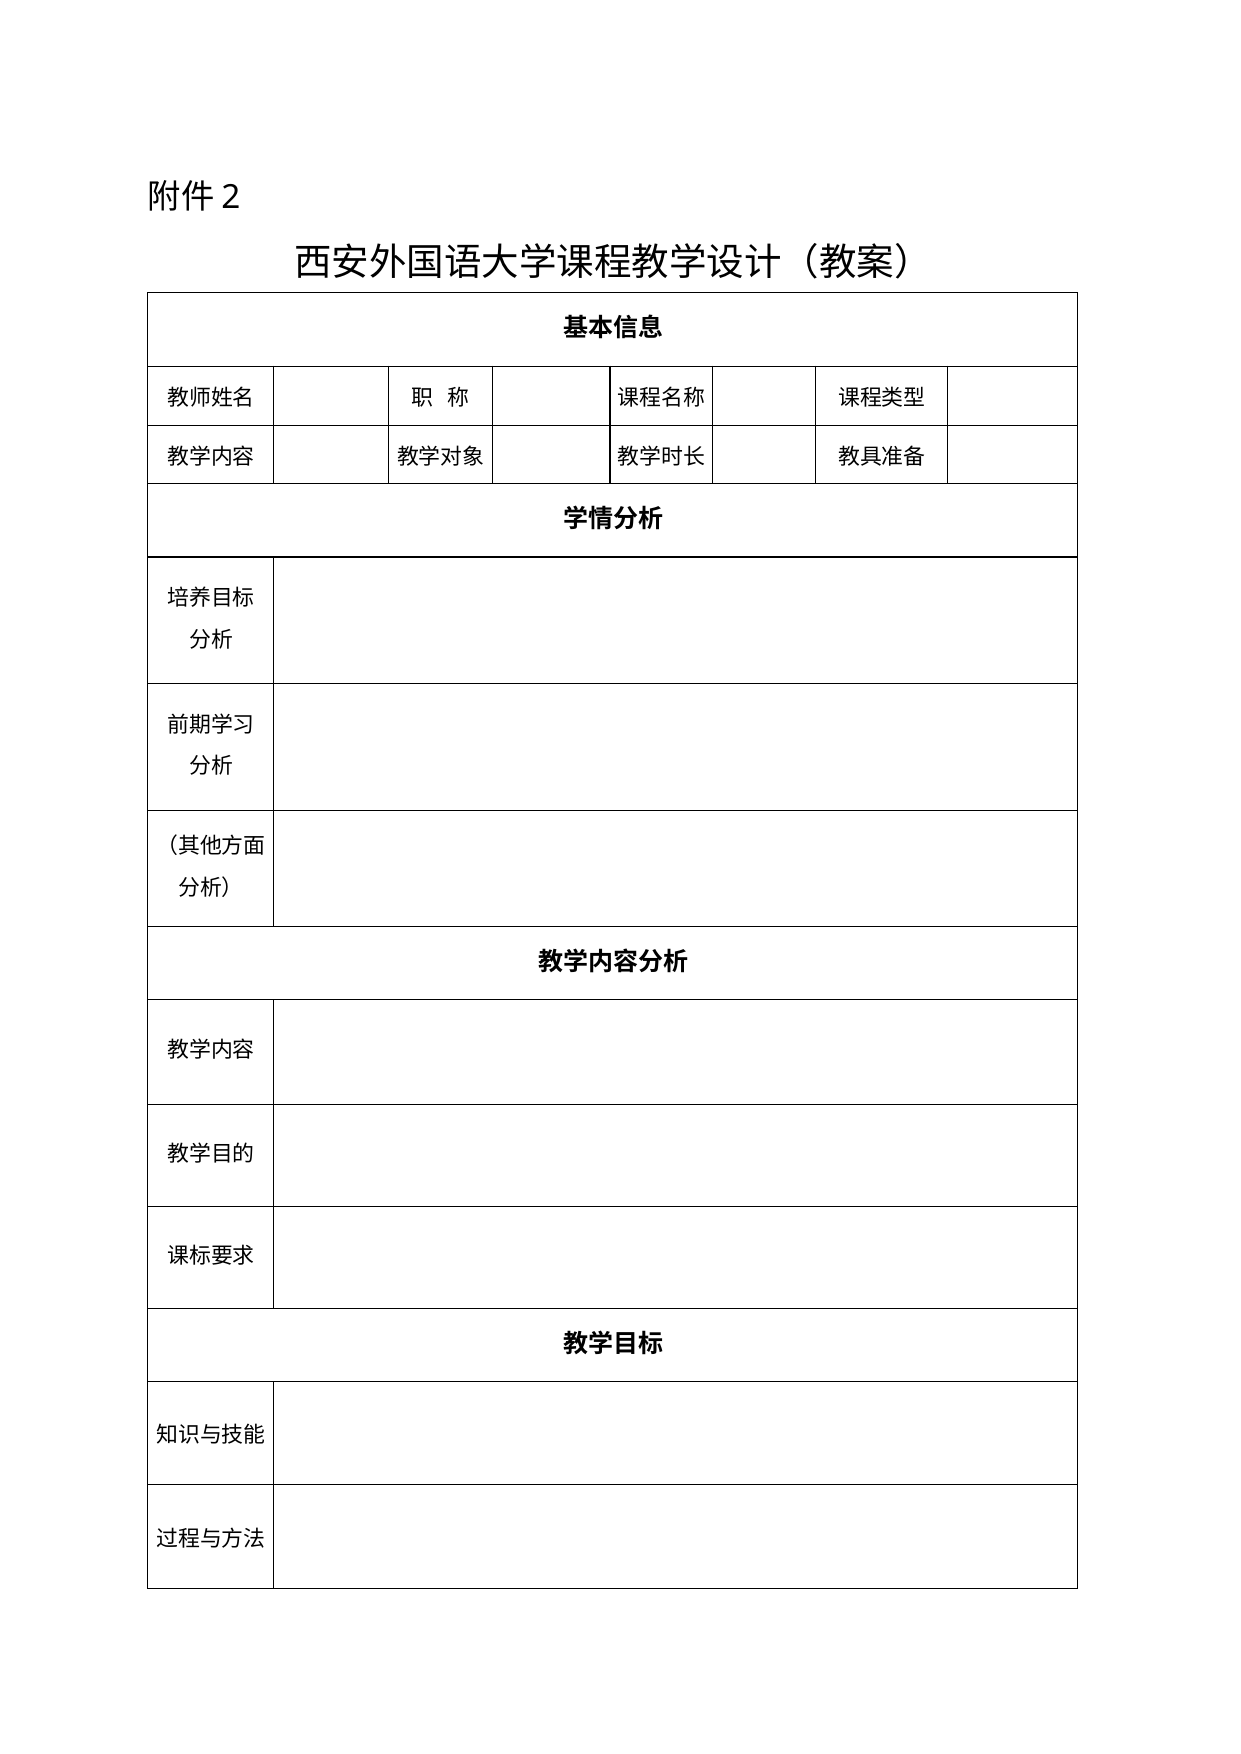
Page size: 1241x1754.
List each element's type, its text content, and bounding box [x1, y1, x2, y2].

table_cell 教学目标 [148, 1309, 1077, 1381]
table_cell 知识与技能 [148, 1382, 273, 1484]
table_cell 课标要求 [148, 1207, 273, 1308]
table_cell [274, 558, 1077, 683]
table_cell 教师姓名 [148, 367, 273, 425]
table_cell 职 称 [389, 367, 492, 425]
table_cell 教具准备 [816, 426, 947, 483]
table_cell [493, 367, 609, 425]
table_cell （其他方面分析） [148, 811, 273, 926]
table_cell 教学目的 [148, 1105, 273, 1206]
table_cell [274, 367, 388, 425]
table_cell [948, 367, 1077, 425]
table_header 基本信息 [148, 293, 1077, 366]
table_cell [713, 426, 815, 483]
table_cell 教学内容分析 [148, 927, 1077, 999]
table_cell [274, 811, 1077, 926]
table_cell 过程与方法 [148, 1485, 273, 1588]
table_cell [274, 1207, 1077, 1308]
table_cell [274, 1105, 1077, 1206]
table_cell [274, 426, 388, 483]
text 西安外国语大学课程教学设计（教案） [148, 227, 1078, 292]
table_cell 培养目标 分析 [148, 558, 273, 683]
table_cell 教学时长 [611, 426, 712, 483]
table_cell 学情分析 [148, 484, 1077, 556]
table_cell 教学对象 [389, 426, 492, 483]
table_cell [493, 426, 609, 483]
table_cell [274, 684, 1077, 810]
table_cell 课程类型 [816, 367, 947, 425]
table_cell [274, 1382, 1077, 1484]
text 附件2 [148, 162, 1078, 227]
table_cell [274, 1485, 1077, 1588]
table_cell [713, 367, 815, 425]
table_cell [274, 1000, 1077, 1104]
table_cell 教学内容 [148, 1000, 273, 1104]
table_cell 课程名称 [611, 367, 712, 425]
table_cell [948, 426, 1077, 483]
table_cell 前期学习 分析 [148, 684, 273, 810]
table_cell 教学内容 [148, 426, 273, 483]
